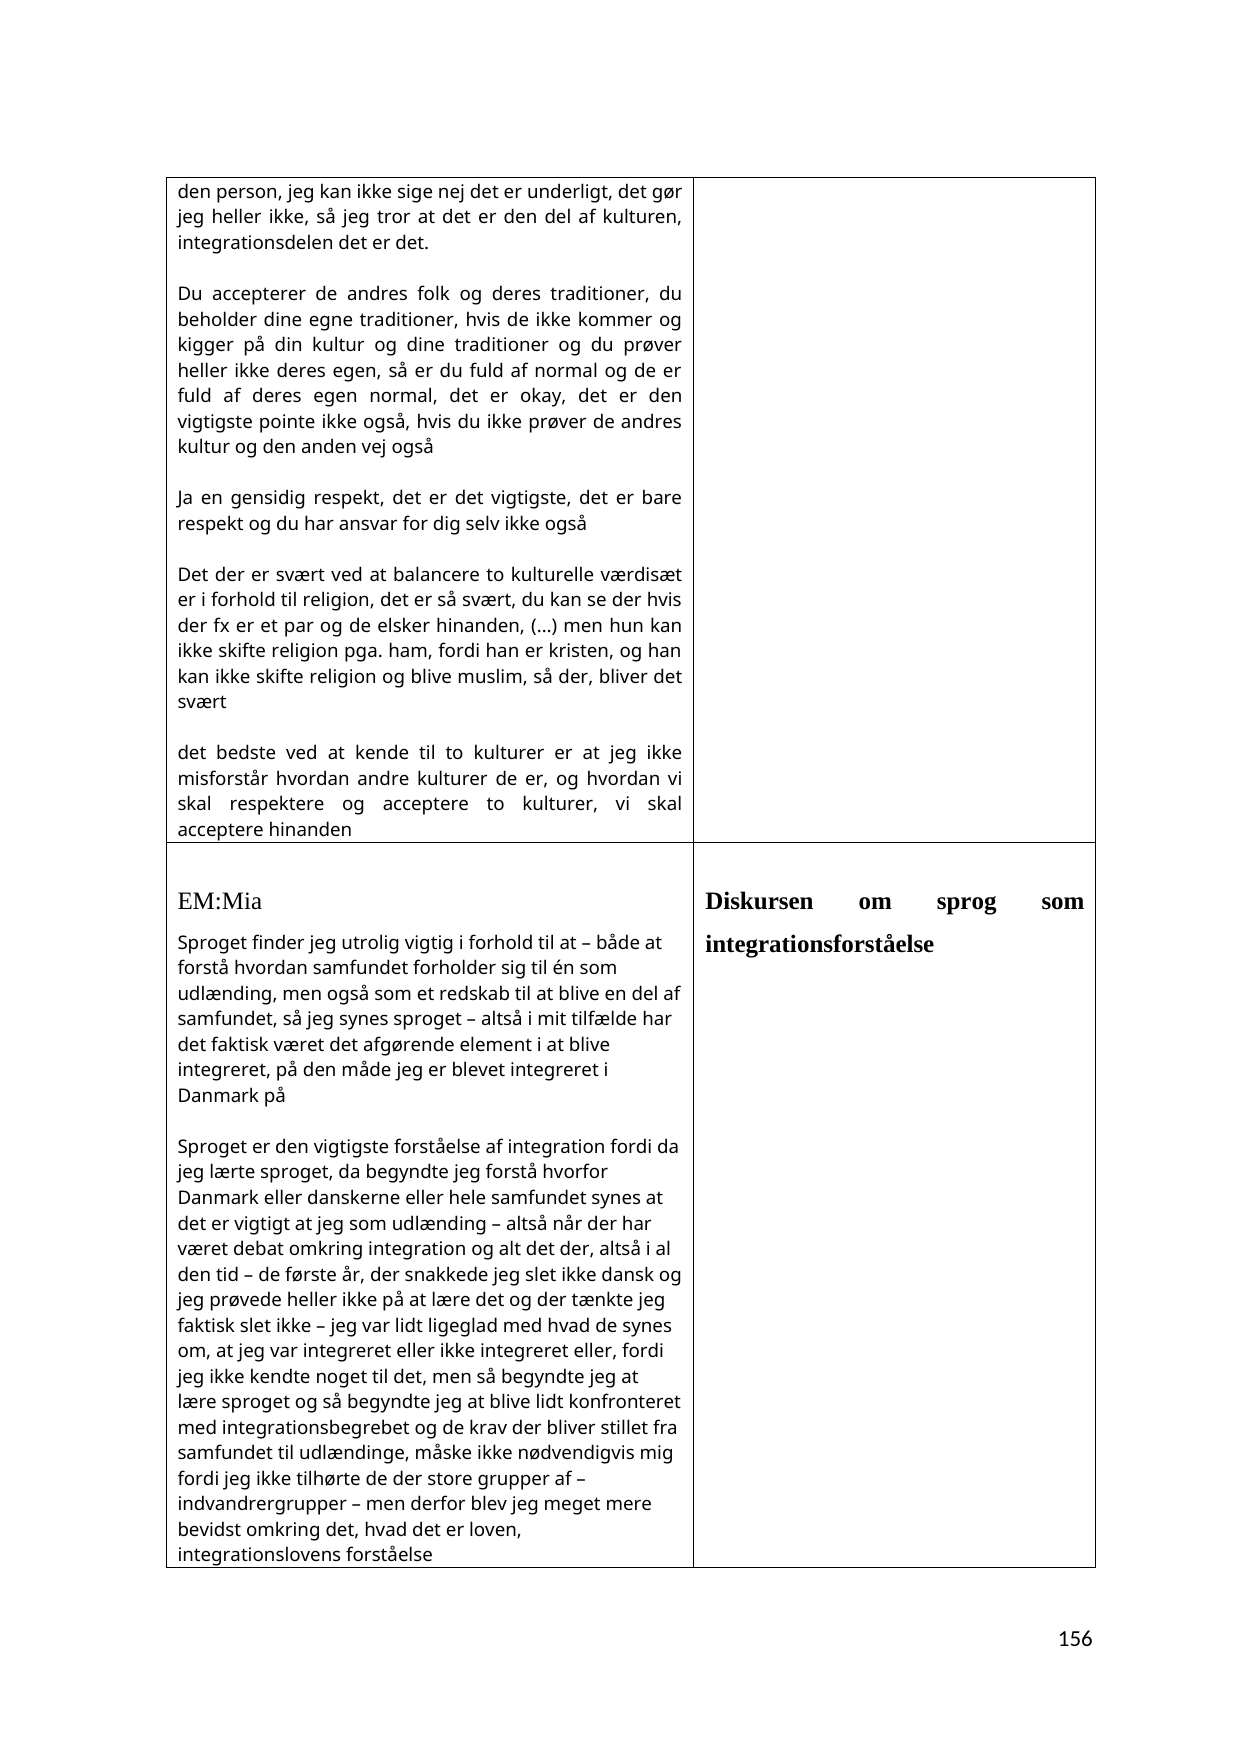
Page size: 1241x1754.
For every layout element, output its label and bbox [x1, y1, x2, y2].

table_header [167, 178, 693, 842]
table_cell [167, 843, 693, 1567]
table_header [694, 178, 1095, 842]
table_cell [694, 843, 1095, 1567]
